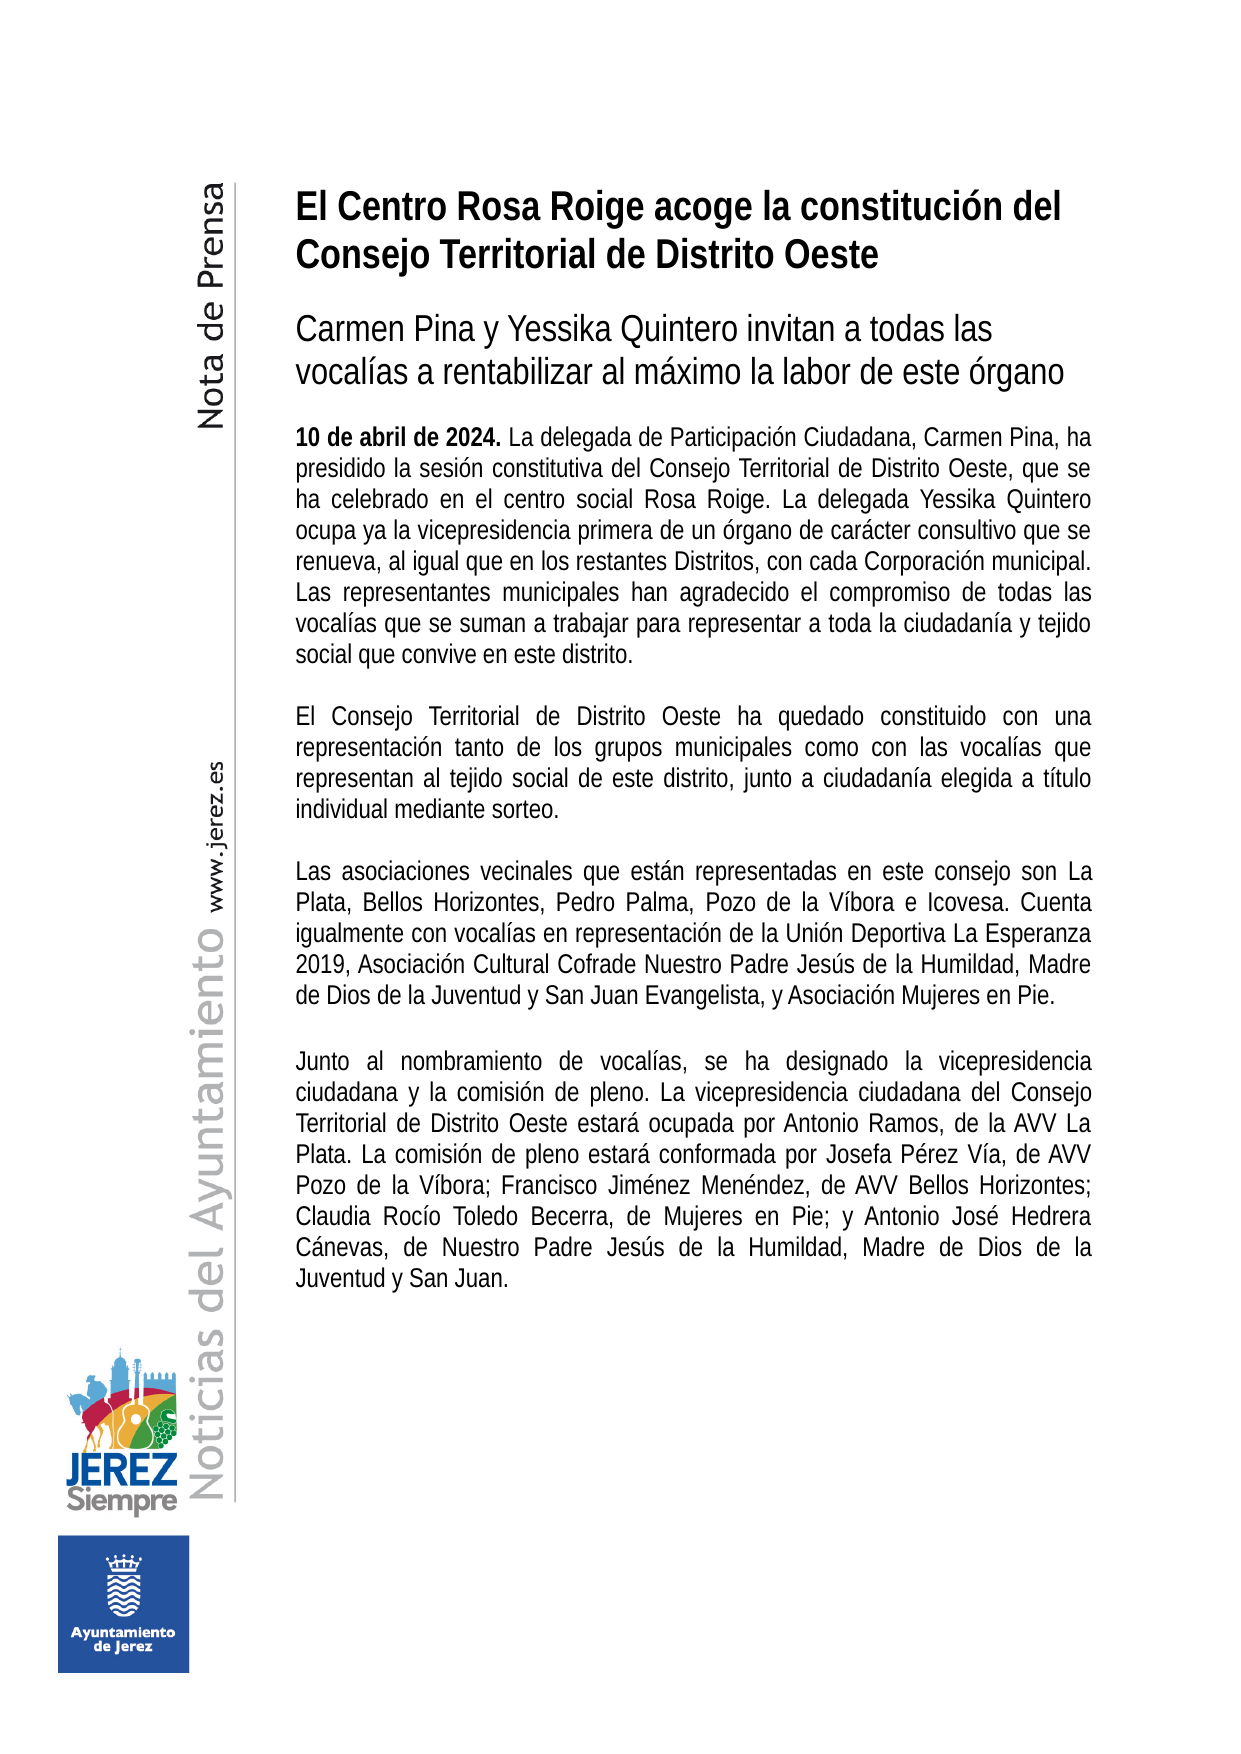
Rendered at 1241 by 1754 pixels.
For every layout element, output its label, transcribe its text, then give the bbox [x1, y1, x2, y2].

text 10 de abril de 2024. La delegada de Participación Ciudadana, Carmen Pina, ha presidido la sesión constitutiva del Consejo Territorial de Distrito Oeste, que se ha celebrado en el centro social Rosa Roige. La delegada Yessika Quintero ocupa ya la vicepresidencia primera de un órgano de carácter consultivo que se renueva, al igual que en los restantes Distritos, con cada Corporación municipal. Las representantes municipales han agradecido el compromiso de todas las vocalías que se suman a trabajar para representar a toda la ciudadanía y tejido social que convive en este distrito. [295, 421, 1092, 669]
text Junto al nombramiento de vocalías, se ha designado la vicepresidencia ciudadana y la comisión de pleno. La vicepresidencia ciudadana del Consejo Territorial de Distrito Oeste estará ocupada por Antonio Ramos, de la AVV La Plata. La comisión de pleno estará conformada por Josefa Pérez Vía, de AVV Pozo de la Víbora; Francisco Jiménez Menéndez, de AVV Bellos Horizontes; Claudia Rocío Toledo Becerra, de Mujeres en Pie; y Antonio José Hedrera Cánevas, de Nuestro Padre Jesús de la Humildad, Madre de Dios de la Juventud y San Juan. [295, 1044, 1092, 1293]
text Las asociaciones vecinales que están representadas en este consejo son La Plata, Bellos Horizontes, Pedro Palma, Pozo de la Víbora e Icovesa. Cuenta igualmente con vocalías en representación de la Unión Deportiva La Esperanza 2019, Asociación Cultural Cofrade Nuestro Padre Jesús de la Humildad, Madre de Dios de la Juventud y San Juan Evangelista, y Asociación Mujeres en Pie. [295, 855, 1092, 1011]
picture [57, 181, 236, 1673]
text El Centro Rosa Roige acoge la constitución del Consejo Territorial de Distrito Oeste [295, 182, 1092, 277]
text Carmen Pina y Yessika Quintero invitan a todas las vocalías a rentabilizar al máximo la labor de este órgano [295, 306, 1092, 392]
text El Consejo Territorial de Distrito Oeste ha quedado constituido con una representación tanto de los grupos municipales como con las vocalías que representan al tejido social de este distrito, junto a ciudadanía elegida a título individual mediante sorteo. [295, 700, 1092, 824]
